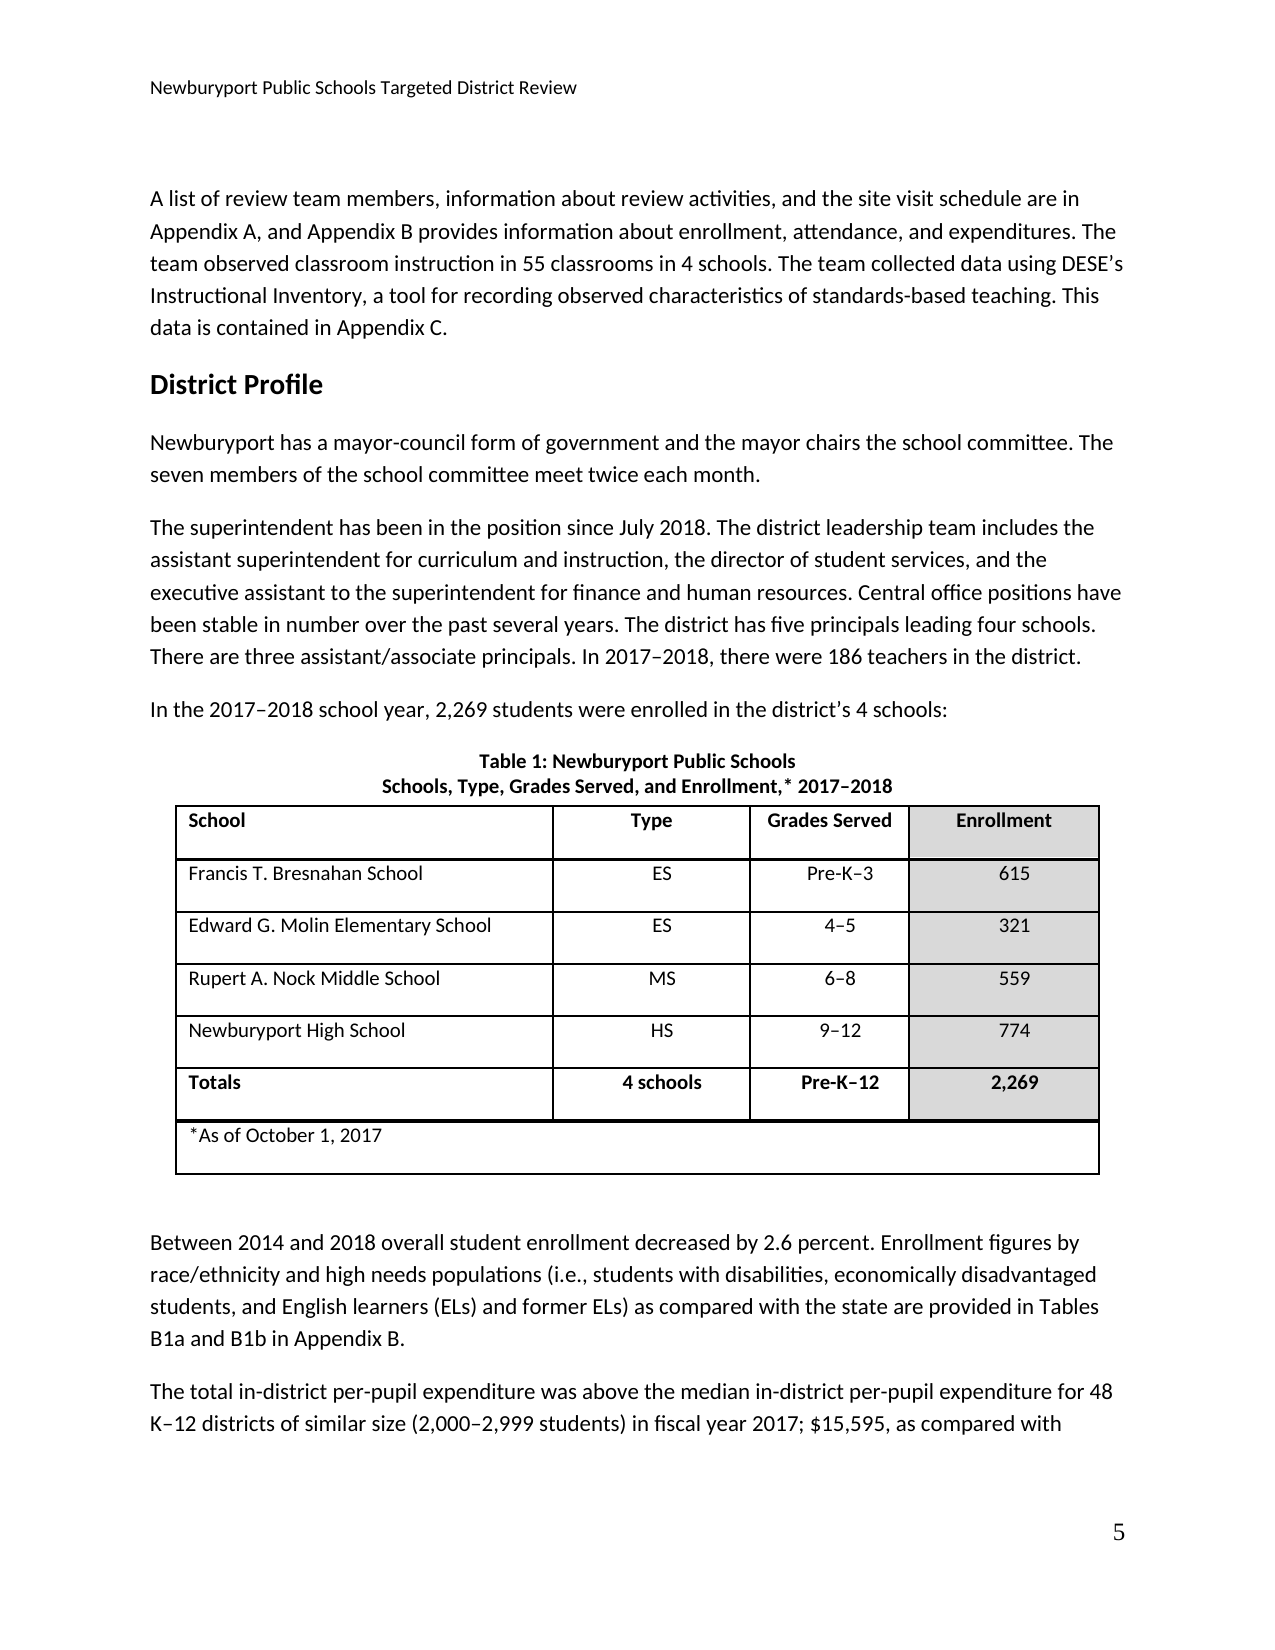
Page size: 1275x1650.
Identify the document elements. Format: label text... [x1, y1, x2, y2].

text Table 1: Newburyport Public Schools [150, 748, 1125, 773]
table_cell Pre-K–3 [751, 861, 908, 911]
table_cell Francis T. Bresnahan School [177, 861, 552, 911]
table_cell Rupert A. Nock Middle School [177, 965, 552, 1015]
text The superintendent has been in the position since July 2018. The district leadership team includes the assistant superintendent for curriculum and instruction, the director of student services, and the executive assistant to the superintendent for finance and human resources. Central office positions have been stable in number over the past several years. The district has five principals leading four schools. There are three assistant/associate principals. In 2017–2018, there were 186 teachers in the district. [150, 513, 1125, 670]
table_cell 4 schools [554, 1069, 749, 1119]
table_cell Newburyport High School [177, 1017, 552, 1067]
table_cell 559 [910, 965, 1098, 1015]
text District Profile [150, 366, 1125, 402]
text Schools, Type, Grades Served, and Enrollment,* 2017–2018 [150, 773, 1125, 799]
table_cell 615 [910, 861, 1098, 911]
table_cell 4–5 [751, 913, 908, 963]
table_header School [177, 807, 552, 857]
table_cell Pre-K–12 [751, 1069, 908, 1119]
text In the 2017–2018 school year, 2,269 students were enrolled in the district’s 4 schools: [150, 695, 1125, 723]
table_cell Totals [177, 1069, 552, 1119]
table_cell 321 [910, 913, 1098, 963]
text A list of review team members, information about review activities, and the site visit schedule are in Appendix A, and Appendix B provides information about enrollment, attendance, and expenditures. The team observed classroom instruction in 55 classrooms in 4 schools. The team collected data using DESE’s Instructional Inventory, a tool for recording observed characteristics of standards-based teaching. This data is contained in Appendix C. [150, 184, 1125, 341]
table_cell 6–8 [751, 965, 908, 1015]
table_cell HS [554, 1017, 749, 1067]
table_cell ES [554, 861, 749, 911]
table_cell MS [554, 965, 749, 1015]
table_cell 9–12 [751, 1017, 908, 1067]
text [150, 1377, 1125, 1437]
table_header Grades Served [751, 807, 908, 857]
text Newburyport has a mayor-council form of government and the mayor chairs the school committee. The seven members of the school committee meet twice each month. [150, 428, 1125, 488]
table_cell 2,269 [910, 1069, 1098, 1119]
table_cell Edward G. Molin Elementary School [177, 913, 552, 963]
table_header Enrollment [910, 807, 1098, 857]
text Between 2014 and 2018 overall student enrollment decreased by 2.6 percent. Enrollment figures by race/ethnicity and high needs populations (i.e., students with disabilities, economically disadvantaged students, and English learners (ELs) and former ELs) as compared with the state are provided in Tables B1a and B1b in Appendix B. [150, 1228, 1125, 1352]
table_header Type [554, 807, 749, 857]
table_cell *As of October 1, 2017 [177, 1123, 1098, 1173]
table_cell ES [554, 913, 749, 963]
table_cell 774 [910, 1017, 1098, 1067]
